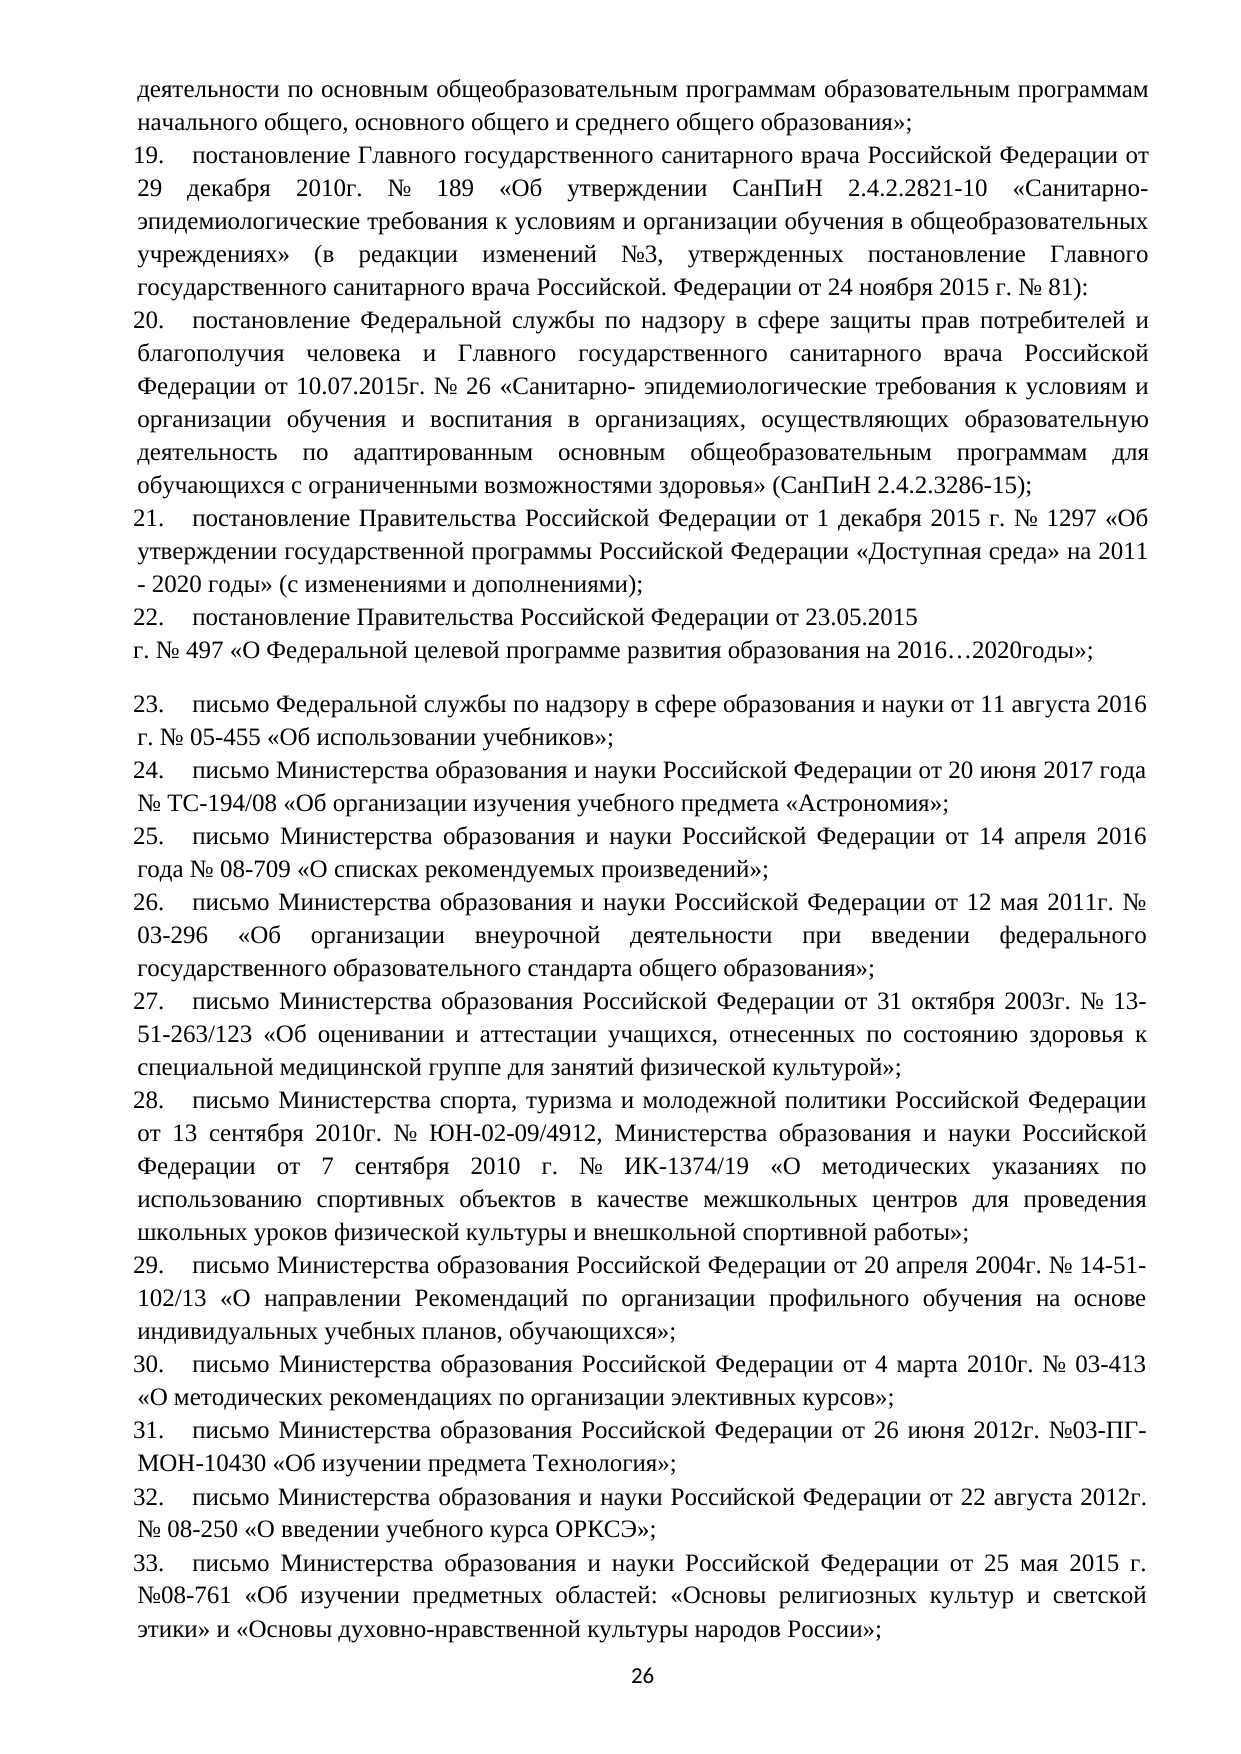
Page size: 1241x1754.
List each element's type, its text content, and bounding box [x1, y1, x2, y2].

list постановление Главного государственного санитарного врача Российской Федерации от 29 декабря 2010г. № 189 «Об утверждении СанПиН 2.4.2.2821-10 «Санитарно-эпидемиологические требования к условиям и организации обучения в общеобразовательных учреждениях» (в редакции изменений №3, утвержденных постановление Главного государственного санитарного врача Российской. Федерации от 24 ноября 2015 г. № 81): [133, 140, 1150, 301]
list письмо Министерства образования и науки Российской Федерации от 12 мая 2011г. № 03-296 «Об организации внеурочной деятельности при введении федерального государственного образовательного стандарта общего образования»; [133, 887, 1148, 982]
list письмо Министерства образования Российской Федерации от 20 апреля 2004г. № 14-51-102/13 «О направлении Рекомендаций по организации профильного обучения на основе индивидуальных учебных планов, обучающихся»; [133, 1250, 1148, 1345]
list постановление Правительства Российской Федерации от 23.05.2015 [133, 602, 1152, 631]
list постановление Федеральной службы по надзору в сфере защиты прав потребителей и благополучия человека и Главного государственного санитарного врача Российской Федерации от 10.07.2015г. № 26 «Санитарно- эпидемиологические требования к условиям и организации обучения и воспитания в организациях, осуществляющих образовательную деятельность по адаптированным основным общеобразовательным программам для обучающихся с ограниченными возможностями здоровья» (СанПиН 2.4.2.3286-15); [133, 305, 1150, 499]
list письмо Министерства образования и науки Российской Федерации от 14 апреля 2016 года № 08-709 «О списках рекомендуемых произведений»; [133, 821, 1148, 883]
text г. № 497 «О Федеральной целевой программе развития образования на 2016…2020годы»; [133, 635, 1152, 664]
list постановление Правительства Российской Федерации от 1 декабря 2015 г. № 1297 «Об утверждении государственной программы Российской Федерации «Доступная среда» на 2011 - 2020 годы» (с изменениями и дополнениями); [133, 503, 1150, 598]
list письмо Министерства образования и науки Российской Федерации от 25 мая 2015 г. №08-761 «Об изучении предметных областей: «Основы религиозных культур и светской этики» и «Основы духовно-нравственной культуры народов России»; [133, 1548, 1148, 1642]
list письмо Министерства образования Российской Федерации от 4 марта 2010г. № 03-413 «О методических рекомендациях по организации элективных курсов»; [133, 1349, 1148, 1411]
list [133, 74, 1150, 136]
list письмо Министерства образования Российской Федерации от 26 июня 2012г. №03-ПГ-МОН-10430 «Об изучении предмета Технология»; [133, 1416, 1148, 1477]
list письмо Министерства образования Российской Федерации от 31 октября 2003г. № 13-51-263/123 «Об оценивании и аттестации учащихся, отнесенных по состоянию здоровья к специальной медицинской группе для занятий физической культурой»; [133, 986, 1148, 1081]
list письмо Министерства образования и науки Российской Федерации от 22 августа 2012г. № 08-250 «О введении учебного курса ОРКСЭ»; [133, 1482, 1148, 1543]
list письмо Министерства образования и науки Российской Федерации от 20 июня 2017 года № ТС-194/08 «Об организации изучения учебного предмета «Астрономия»; [133, 755, 1148, 817]
list письмо Федеральной службы по надзору в сфере образования и науки от 11 августа 2016 г. № 05-455 «Об использовании учебников»; [133, 689, 1148, 751]
list письмо Министерства спорта, туризма и молодежной политики Российской Федерации от 13 сентября 2010г. № ЮН-02-09/4912, Министерства образования и науки Российской Федерации от 7 сентября 2010 г. № ИК-1374/19 «О методических указаниях по использованию спортивных объектов в качестве межшкольных центров для проведения школьных уроков физической культуры и внешкольной спортивной работы»; [133, 1085, 1148, 1246]
